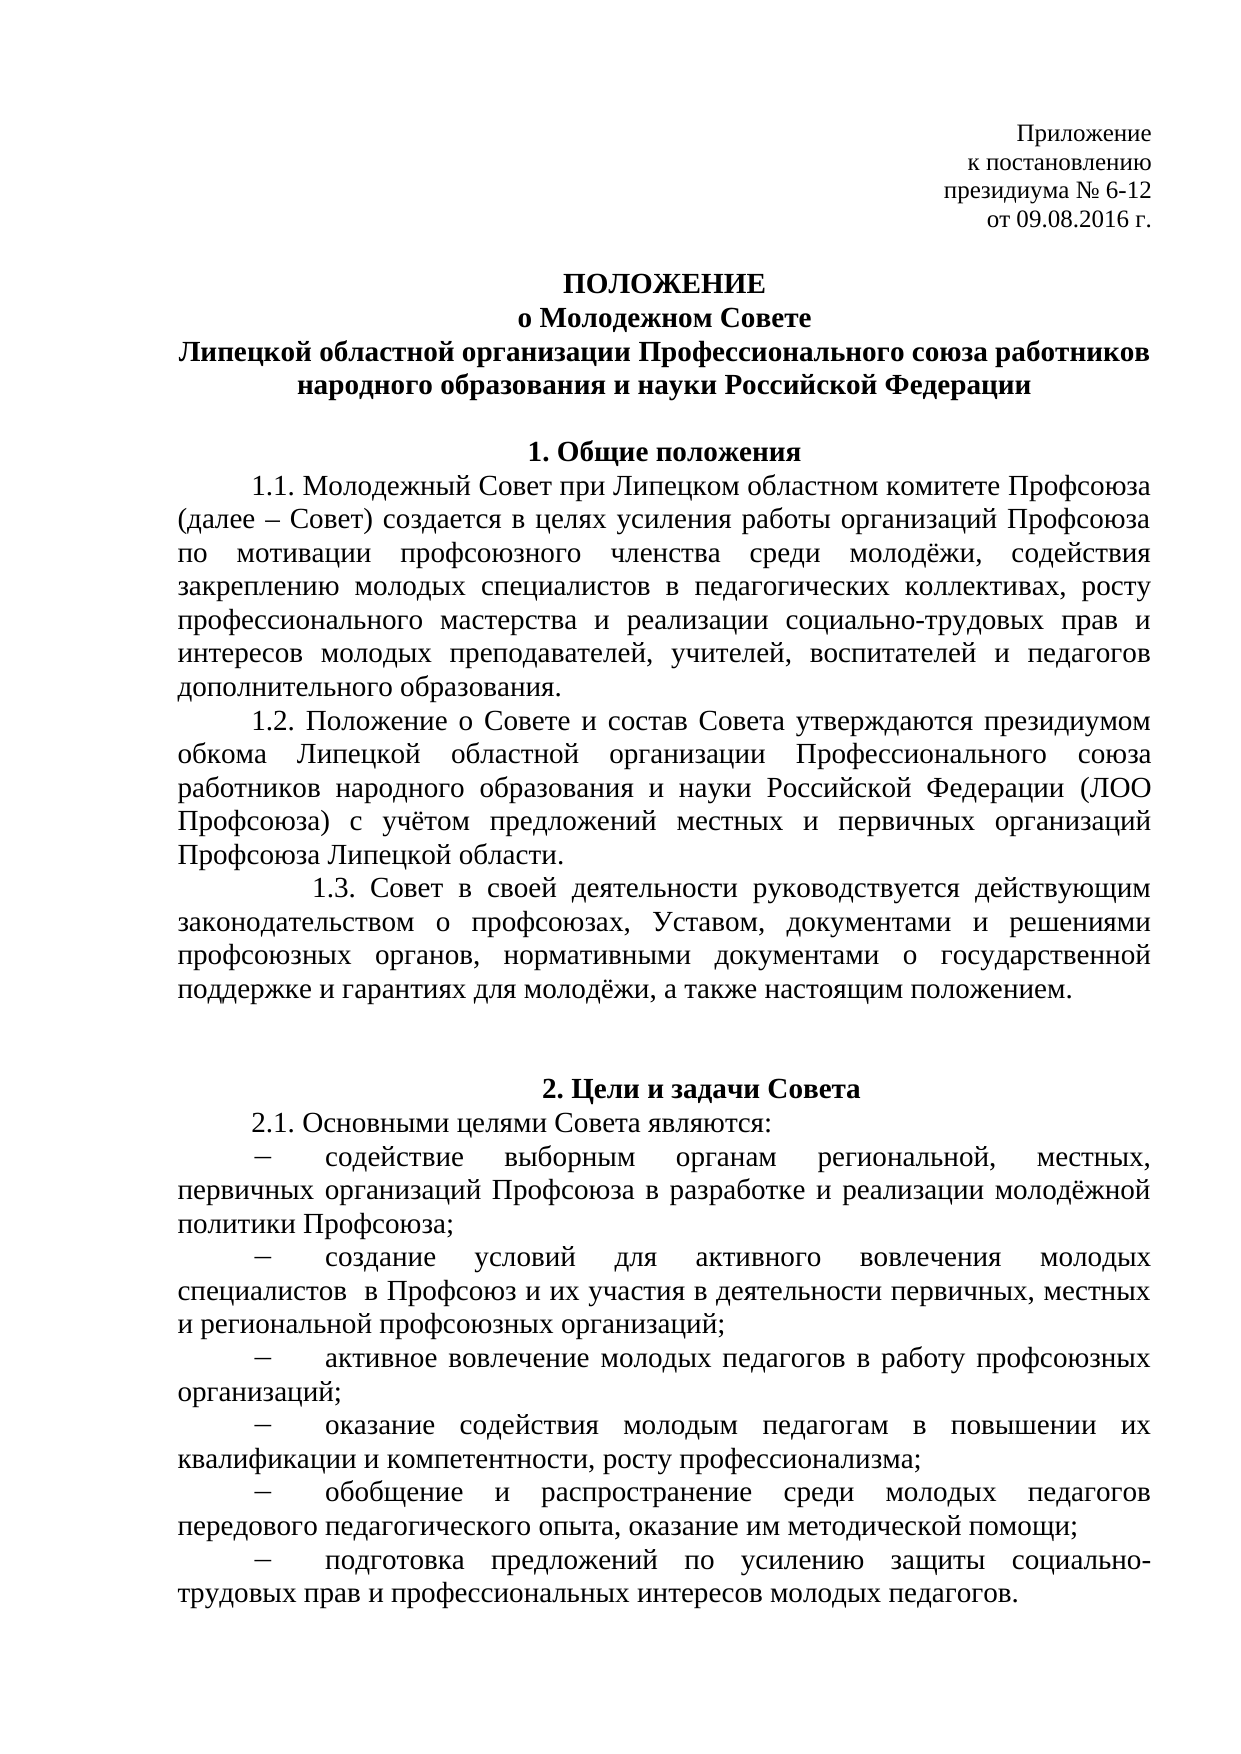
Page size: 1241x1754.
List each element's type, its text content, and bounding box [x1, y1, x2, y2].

list обобщение и распространение среди молодых педагогов передового педагогического опыта, оказание им методической помощи; [177, 1474, 1152, 1542]
text 2.1. Основными целями Совета являются: [177, 1105, 1152, 1139]
text 1.2. Положение о Совете и состав Совета утверждаются президиумом обкома Липецкой областной организации Профессионального союза работников народного образования и науки Российской Федерации (ЛОО Профсоюза) с учётом предложений местных и первичных организаций Профсоюза Липецкой области. [177, 703, 1152, 870]
text ПОЛОЖЕНИЕ [177, 267, 1152, 300]
list создание условий для активного вовлечения молодых специалистов в Профсоюз и их участия в деятельности первичных, местных и региональной профсоюзных организаций; [177, 1239, 1152, 1340]
text президиума № 6-12 [177, 176, 1152, 204]
text 1. Общие положения [177, 434, 1152, 468]
text 1.1. Молодежный Совет при Липецком областном комитете Профсоюза (далее – Совет) создается в целях усиления работы организаций Профсоюза по мотивации профсоюзного членства среди молодёжи, содействия закреплению молодых специалистов в педагогических коллективах, росту профессионального мастерства и реализации социально-трудовых прав и интересов молодых преподавателей, учителей, воспитателей и педагогов дополнительного образования. [177, 468, 1152, 703]
text Приложение [177, 118, 1152, 147]
list содействие выборным органам региональной, местных, первичных организаций Профсоюза в разработке и реализации молодёжной политики Профсоюза; [177, 1139, 1152, 1239]
text 1.3. Совет в своей деятельности руководствуется действующим законодательством о профсоюзах, Уставом, документами и решениями профсоюзных органов, нормативными документами о государственной поддержке и гарантиях для молодёжи, а также настоящим положением. [177, 870, 1152, 1004]
text к постановлению [177, 147, 1152, 176]
text 2. Цели и задачи Совета [177, 1072, 1152, 1105]
text о Молодежном Совете Липецкой областной организации Профессионального союза работников народного образования и науки Российской Федерации [177, 300, 1152, 401]
list активное вовлечение молодых педагогов в работу профсоюзных организаций; [177, 1340, 1152, 1407]
list оказание содействия молодым педагогам в повышении их квалификации и компетентности, росту профессионализма; [177, 1407, 1152, 1474]
text от 09.08.2016 г. [177, 204, 1152, 233]
list подготовка предложений по усилению защиты социально-трудовых прав и профессиональных интересов молодых педагогов. [177, 1542, 1152, 1609]
